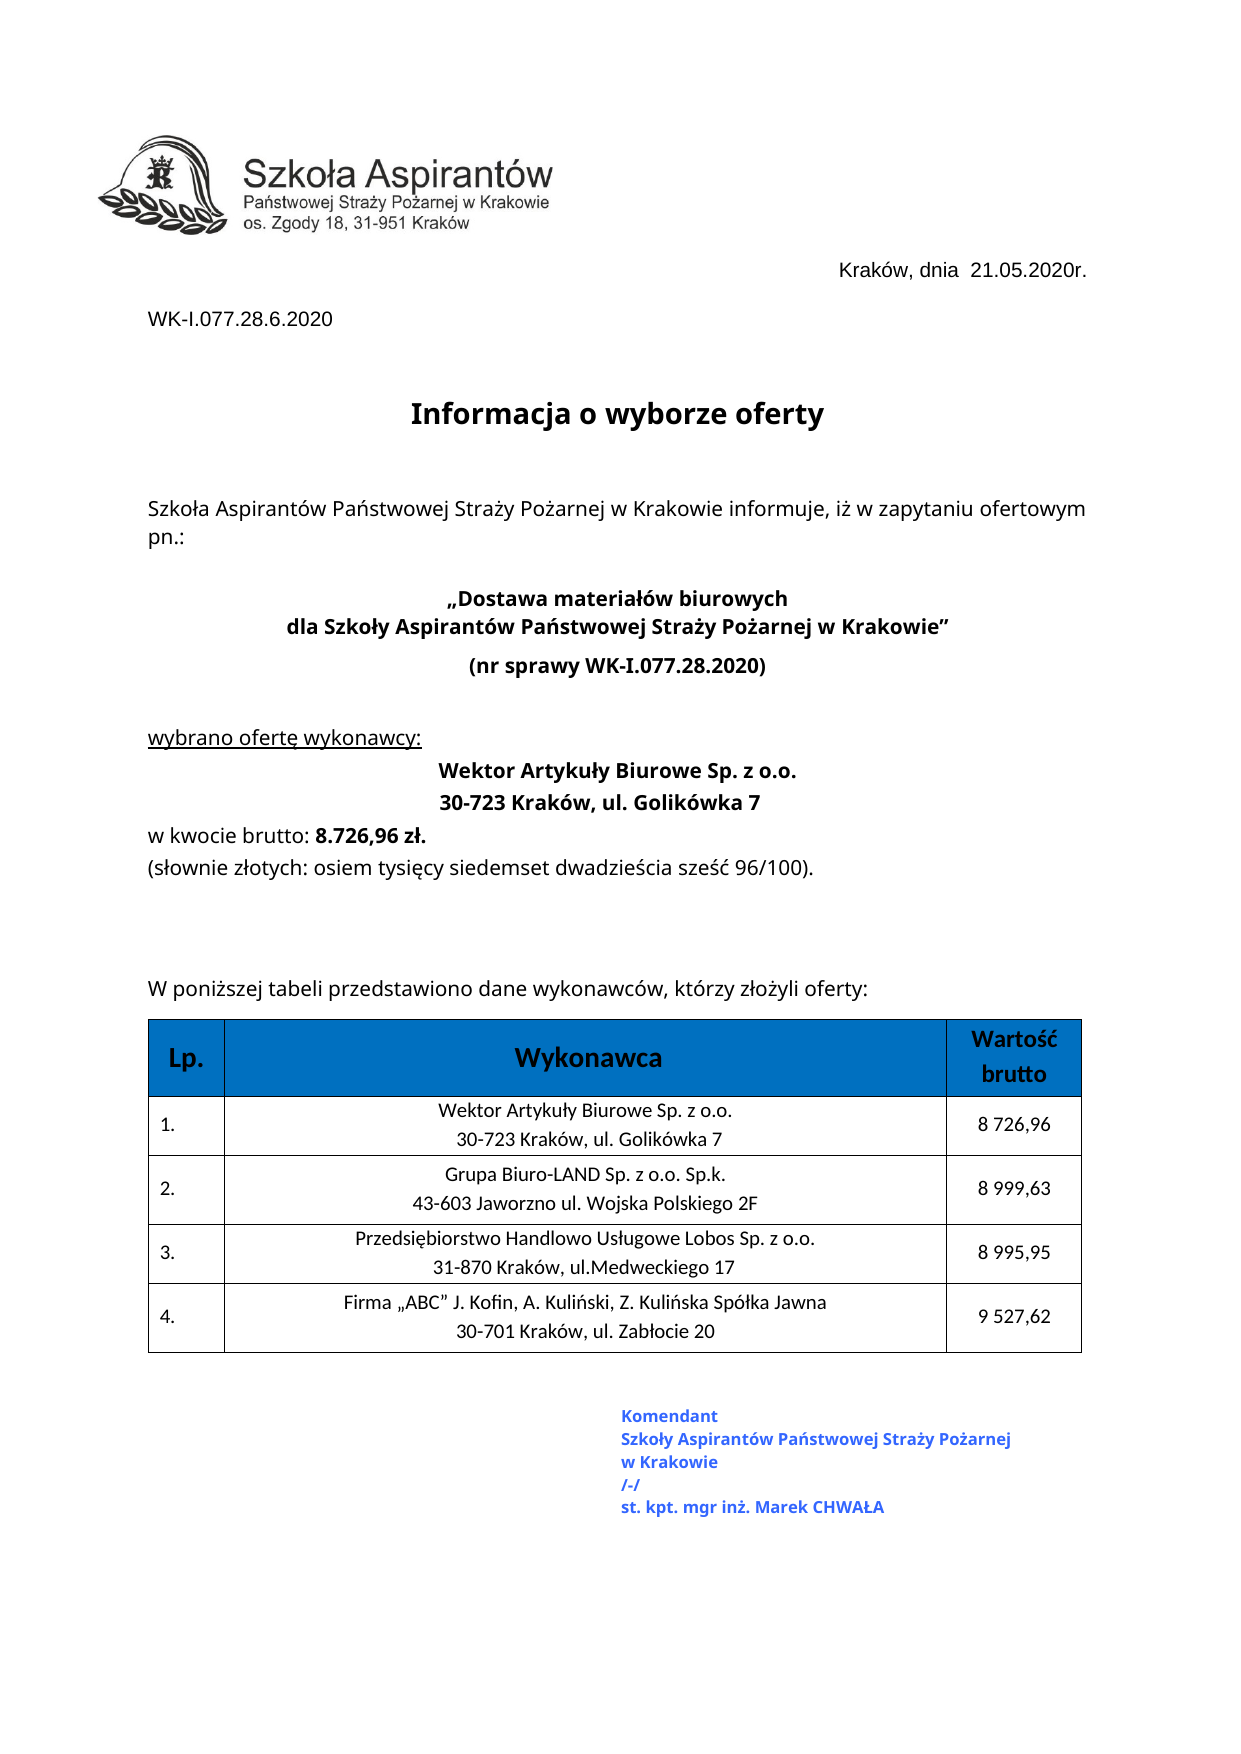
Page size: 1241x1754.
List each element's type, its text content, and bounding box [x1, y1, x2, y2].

list w kwocie brutto: 8.726,96 zł. [148, 821, 1087, 849]
text /-/ [620, 1473, 1087, 1496]
table_cell 9 527,62 [947, 1284, 1081, 1352]
text Wektor Artykuły Biurowe Sp. z o.o. [148, 756, 1087, 784]
table_cell 1. [149, 1097, 224, 1155]
text Komendant [620, 1405, 1087, 1428]
table_header Wartość brutto [947, 1020, 1081, 1096]
table_cell 8 726,96 [947, 1097, 1081, 1155]
table_cell Wektor Artykuły Biurowe Sp. z o.o. 30-723 Kraków, ul. Golikówka 7 [225, 1097, 946, 1155]
text st. kpt. mgr inż. Marek CHWAŁA [620, 1496, 1087, 1518]
table_cell Grupa Biuro-LAND Sp. z o.o. Sp.k. 43-603 Jaworzno ul. Wojska Polskiego 2F [225, 1156, 946, 1224]
text wybrano ofertę wykonawcy: [148, 723, 1087, 752]
picture [97, 135, 553, 235]
table_cell 2. [149, 1156, 224, 1224]
text (słownie złotych: osiem tysięcy siedemset dwadzieścia sześć 96/100). [148, 853, 1087, 882]
text W poniższej tabeli przedstawiono dane wykonawców, którzy złożyli oferty: [148, 974, 1087, 1003]
text WK-I.077.28.6.2020 [148, 306, 1087, 330]
table_cell 3. [149, 1225, 224, 1283]
text Szkoły Aspirantów Państwowej Straży Pożarnej [620, 1428, 1087, 1450]
table_cell Firma „ABC” J. Kofin, A. Kuliński, Z. Kulińska Spółka Jawna 30-701 Kraków, ul. Zabłocie 20 [225, 1284, 946, 1352]
table_cell 8 995,95 [947, 1225, 1081, 1283]
text Informacja o wyborze oferty [148, 394, 1087, 433]
text Kraków, dnia 21.05.2020r. [148, 258, 1087, 282]
text „Dostawa materiałów biurowych [148, 584, 1087, 612]
text Szkoła Aspirantów Państwowej Straży Pożarnej w Krakowie informuje, iż w zapytaniu ofertowym pn.: [148, 494, 1087, 551]
text (nr sprawy WK-I.077.28.2020) [148, 651, 1087, 679]
table_cell 4. [149, 1284, 224, 1352]
text dla Szkoły Aspirantów Państwowej Straży Pożarnej w Krakowie” [148, 612, 1087, 641]
table_cell 8 999,63 [947, 1156, 1081, 1224]
table_header Wykonawca [225, 1020, 946, 1096]
table_header Lp. [149, 1020, 224, 1096]
table_cell Przedsiębiorstwo Handlowo Usługowe Lobos Sp. z o.o. 31-870 Kraków, ul.Medweckiego 17 [225, 1225, 946, 1283]
text w Krakowie [620, 1450, 1087, 1473]
list 30-723 Kraków, ul. Golikówka 7 [223, 788, 1087, 817]
